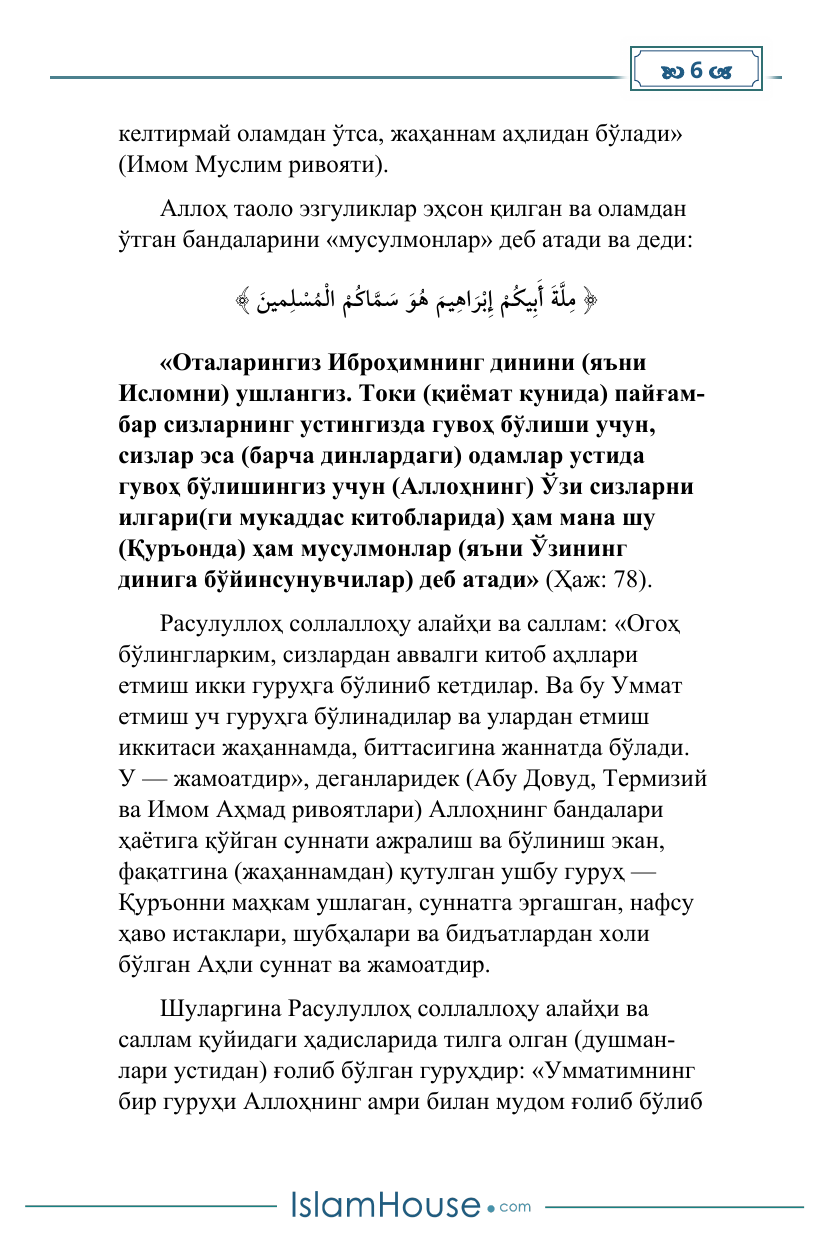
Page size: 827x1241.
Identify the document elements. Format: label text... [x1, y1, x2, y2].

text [118, 993, 709, 1115]
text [118, 118, 709, 178]
picture [284, 1186, 805, 1224]
picture [18, 1186, 277, 1223]
text «Оталарингиз Иброҳимнинг динини (яъни Исломни) ушлангиз. Токи (қиёмат кунида) пайғам-бар сизларнинг устингизда гувоҳ бўлиши учун, сизлар эса (барча динлардаги) одамлар устида гувоҳ бўлишингиз учун (Аллоҳнинг) Ўзи сизларни илгари(ги мукаддас китобларида) ҳам мана шу (Қуръонда) ҳам мусулмонлар (яъни Ўзининг динига бўйинсунувчилар) деб атади» (Ҳаж: 78). [118, 347, 709, 593]
text Аллоҳ таоло эзгуликлар эҳсон қилган ва оламдан ўтган бандаларини «мусулмонлар» деб атади ва деди: [118, 193, 709, 252]
text Расулуллоҳ соллаллоҳу алайҳи ва саллам: «Огоҳ бўлингларким, сизлардан аввалги китоб аҳллари етмиш икки гуруҳга бўлиниб кетдилар. Ва бу Уммат етмиш уч гуруҳга бўлинадилар ва улардан етмиш иккитаси жаҳаннамда, биттасигина жаннатда бўлади. У — жамоатдир», деганларидек (Абу Довуд, Термизий ва Имом Аҳмад ривоятлари) Аллоҳнинг бандалари ҳаётига қўйган суннати ажралиш ва бўлиниш экан, фақатгина (жаҳаннамдан) қутулган ушбу гуруҳ — Қуръонни маҳкам ушлаган, суннатга эргашган, нафсу ҳаво истаклари, шубҳалари ва бидъатлардан холи бўлган Аҳли суннат ва жамоатдир. [118, 608, 709, 978]
subtitle ﴿ مِلَّةَ أَبِيكُمْ إِبْرَاهِيمَ هُوَ سَمَّاكُمْ الْمُسْلِمينَ ﴾ [130, 280, 703, 320]
